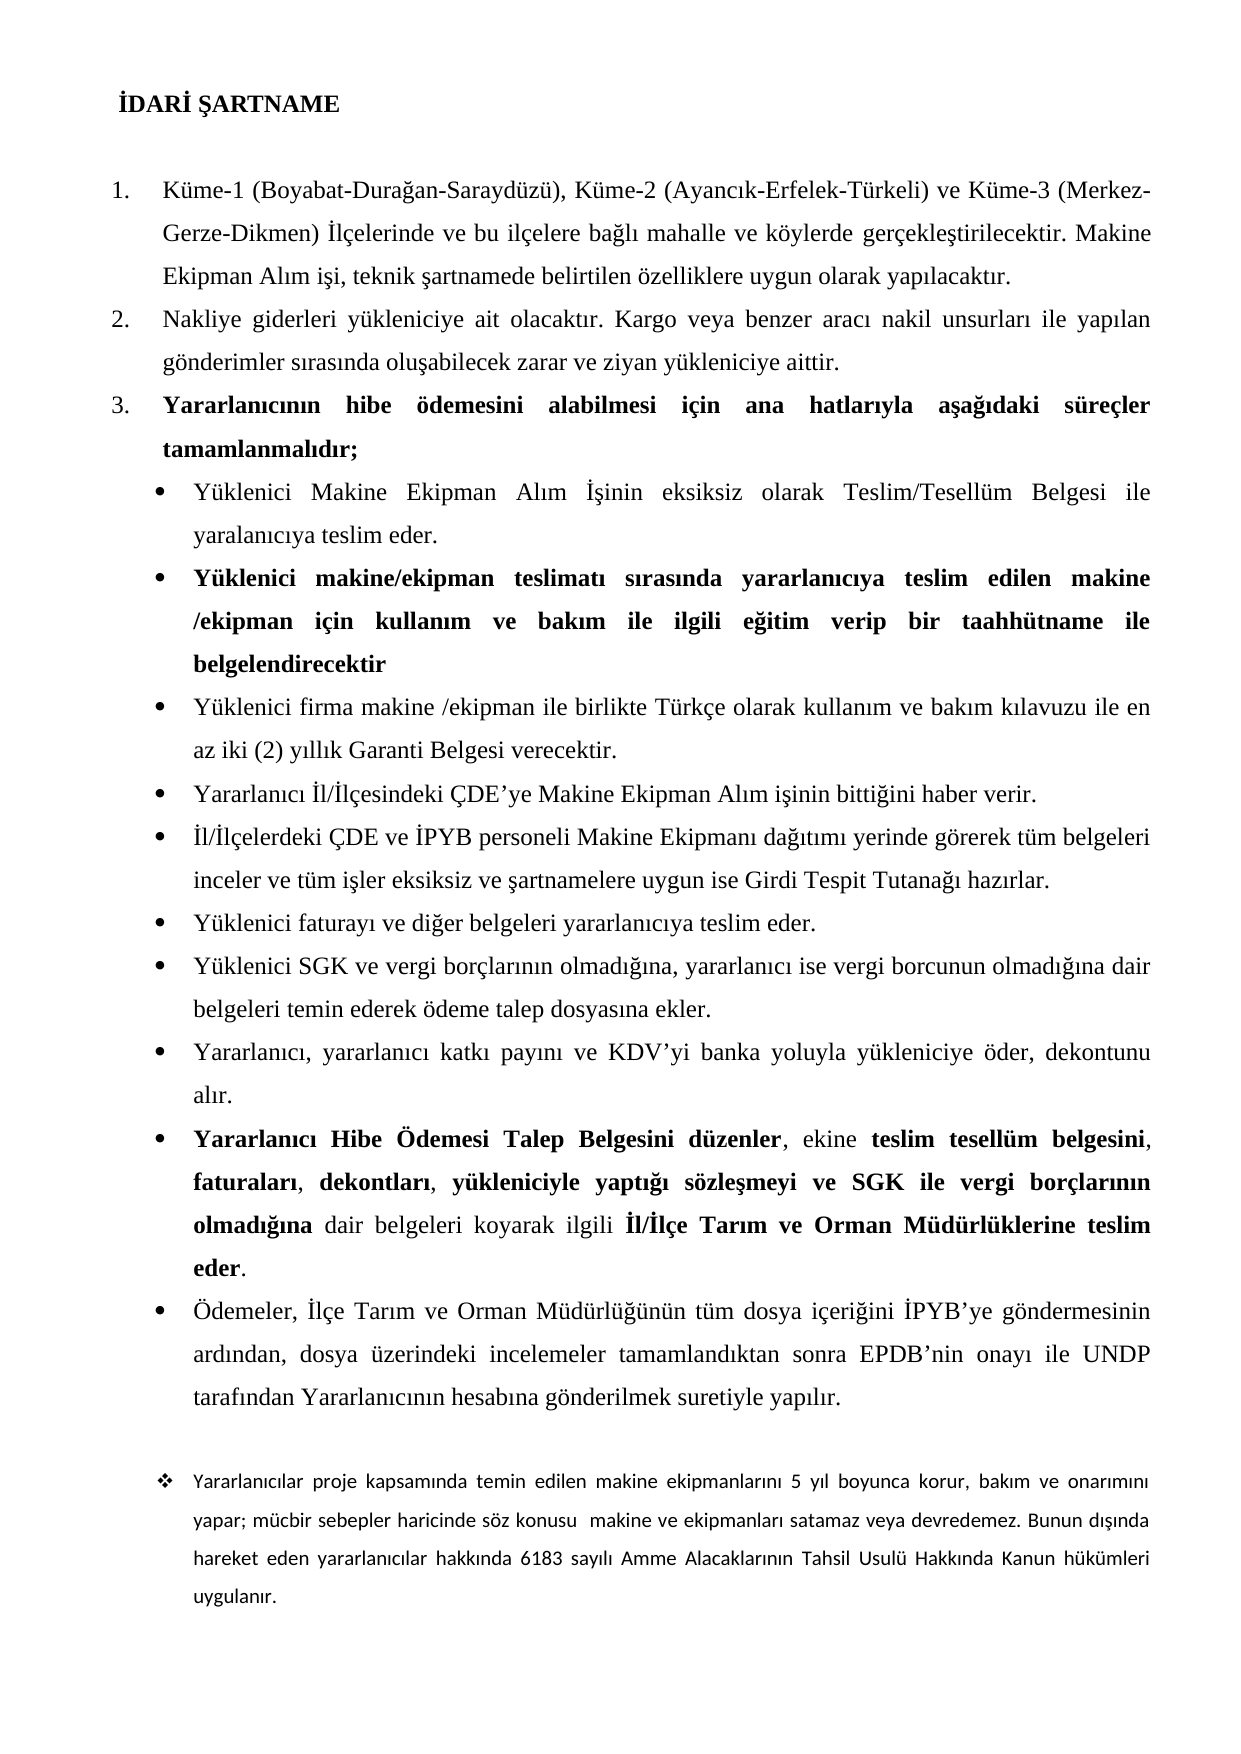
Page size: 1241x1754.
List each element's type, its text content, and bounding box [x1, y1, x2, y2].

list Yararlanıcı, yararlanıcı katkı payını ve KDV’yi banka yoluyla yükleniciye öder, dekontunu alır. [156, 1037, 1152, 1109]
list Yüklenici SGK ve vergi borçlarının olmadığına, yararlanıcı ise vergi borcunun olmadığına dair belgeleri temin ederek ödeme talep dosyasına ekler. [156, 951, 1152, 1023]
list İl/İlçelerdeki ÇDE ve İPYB personeli Makine Ekipmanı dağıtımı yerinde görerek tüm belgeleri inceler ve tüm işler eksiksiz ve şartnamelere uygun ise Girdi Tespit Tutanağı hazırlar. [156, 822, 1152, 894]
list Küme-1 (Boyabat-Durağan-Saraydüzü), Küme-2 (Ayancık-Erfelek-Türkeli) ve Küme-3 (Merkez-Gerze-Dikmen) İlçelerinde ve bu ilçelere bağlı mahalle ve köylerde gerçekleştirilecektir. Makine Ekipman Alım işi, teknik şartnamede belirtilen özelliklere uygun olarak yapılacaktır. [111, 175, 1152, 290]
list Nakliye giderleri yükleniciye ait olacaktır. Kargo veya benzer aracı nakil unsurları ile yapılan gönderimler sırasında oluşabilecek zarar ve ziyan yükleniciye aittir. [111, 304, 1152, 376]
subtitle İDARİ ŞARTNAME [118, 89, 1152, 117]
list Yüklenici faturayı ve diğer belgeleri yararlanıcıya teslim eder. [156, 908, 1152, 937]
list Yararlanıcılar proje kapsamında temin edilen makine ekipmanlarını 5 yıl boyunca korur, bakım ve onarımını yapar; mücbir sebepler haricinde söz konusu makine ve ekipmanları satamaz veya devredemez. Bunun dışında hareket eden yararlanıcılar hakkında 6183 sayılı Amme Alacaklarının Tahsil Usulü Hakkında Kanun hükümleri uygulanır. [156, 1469, 1152, 1608]
list Yararlanıcı Hibe Ödemesi Talep Belgesini düzenler, ekine teslim tesellüm belgesini, faturaları, dekontları, yükleniciyle yaptığı sözleşmeyi ve SGK ile vergi borçlarının olmadığına dair belgeleri koyarak ilgili İl/İlçe Tarım ve Orman Müdürlüklerine teslim eder. [156, 1124, 1152, 1282]
list Yararlanıcının hibe ödemesini alabilmesi için ana hatlarıyla aşağıdaki süreçler tamamlanmalıdır; [111, 391, 1152, 462]
list Yüklenici makine/ekipman teslimatı sırasında yararlanıcıya teslim edilen makine /ekipman için kullanım ve bakım ile ilgili eğitim verip bir taahhütname ile belgelendirecektir [156, 563, 1152, 678]
list Ödemeler, İlçe Tarım ve Orman Müdürlüğünün tüm dosya içeriğini İPYB’ye göndermesinin ardından, dosya üzerindeki incelemeler tamamlandıktan sonra EPDB’nin onayı ile UNDP tarafından Yararlanıcının hesabına gönderilmek suretiyle yapılır. [156, 1296, 1152, 1411]
list Yüklenici Makine Ekipman Alım İşinin eksiksiz olarak Teslim/Tesellüm Belgesi ile yaralanıcıya teslim eder. [156, 477, 1152, 549]
list Yararlanıcı İl/İlçesindeki ÇDE’ye Makine Ekipman Alım işinin bittiğini haber verir. [156, 779, 1152, 807]
list Yüklenici firma makine /ekipman ile birlikte Türkçe olarak kullanım ve bakım kılavuzu ile en az iki (2) yıllık Garanti Belgesi verecektir. [156, 692, 1152, 764]
